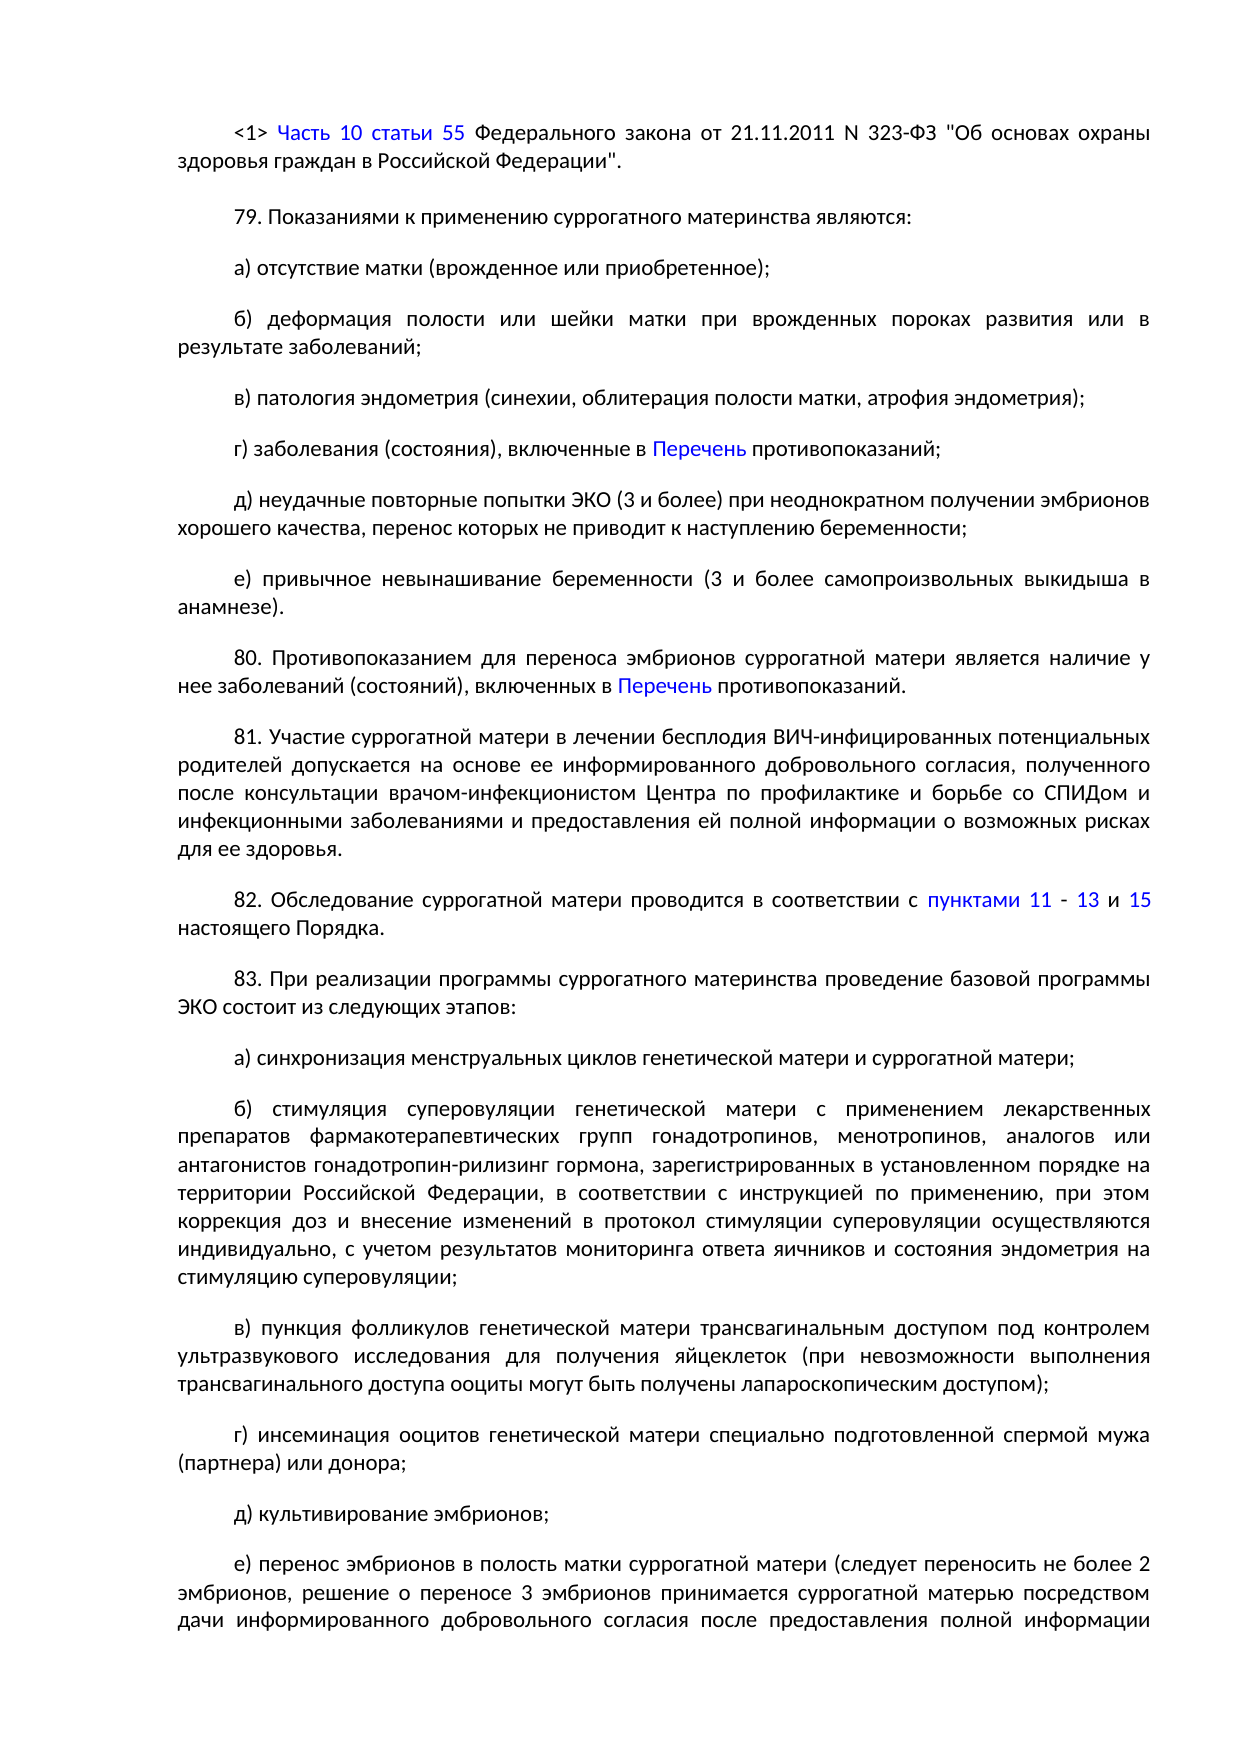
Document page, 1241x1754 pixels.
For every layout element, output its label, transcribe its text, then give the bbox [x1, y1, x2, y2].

text в) патология эндометрия (синехии, облитерация полости матки, атрофия эндометрия); [177, 383, 1152, 411]
text 81. Участие суррогатной матери в лечении бесплодия ВИЧ-инфицированных потенциальных родителей допускается на основе ее информированного добровольного согласия, полученного после консультации врачом-инфекционистом Центра по профилактике и борьбе со СПИДом и инфекционными заболеваниями и предоставления ей полной информации о возможных рисках для ее здоровья. [177, 722, 1152, 862]
text е) привычное невынашивание беременности (3 и более самопроизвольных выкидыша в анамнезе). [177, 564, 1152, 620]
text а) отсутствие матки (врожденное или приобретенное); [177, 253, 1152, 281]
text б) стимуляция суперовуляции генетической матери с применением лекарственных препаратов фармакотерапевтических групп гонадотропинов, менотропинов, аналогов или антагонистов гонадотропин-рилизинг гормона, зарегистрированных в установленном порядке на территории Российской Федерации, в соответствии с инструкцией по применению, при этом коррекция доз и внесение изменений в протокол стимуляции суперовуляции осуществляются индивидуально, с учетом результатов мониторинга ответа яичников и состояния эндометрия на стимуляцию суперовуляции; [177, 1094, 1152, 1290]
text г) заболевания (состояния), включенные в Перечень противопоказаний; [177, 434, 1152, 462]
text 80. Противопоказанием для переноса эмбрионов суррогатной матери является наличие у нее заболеваний (состояний), включенных в Перечень противопоказаний. [177, 643, 1152, 699]
text д) неудачные повторные попытки ЭКО (3 и более) при неоднократном получении эмбрионов хорошего качества, перенос которых не приводит к наступлению беременности; [177, 485, 1152, 541]
text а) синхронизация менструальных циклов генетической матери и суррогатной матери; [177, 1043, 1152, 1071]
text 82. Обследование суррогатной матери проводится в соответствии с пунктами 11 - 13 и 15 настоящего Порядка. [177, 885, 1152, 941]
text б) деформация полости или шейки матки при врожденных пороках развития или в результате заболеваний; [177, 304, 1152, 360]
text 79. Показаниями к применению суррогатного материнства являются: [177, 202, 1152, 230]
text 83. При реализации программы суррогатного материнства проведение базовой программы ЭКО состоит из следующих этапов: [177, 964, 1152, 1020]
text г) инсеминация ооцитов генетической матери специально подготовленной спермой мужа (партнера) или донора; [177, 1420, 1152, 1476]
text в) пункция фолликулов генетической матери трансвагинальным доступом под контролем ультразвукового исследования для получения яйцеклеток (при невозможности выполнения трансвагинального доступа ооциты могут быть получены лапароскопическим доступом); [177, 1313, 1152, 1397]
text <1> Часть 10 статьи 55 Федерального закона от 21.11.2011 N 323-ФЗ "Об основах охраны здоровья граждан в Российской Федерации". [177, 118, 1152, 174]
text д) культивирование эмбрионов; [177, 1499, 1152, 1527]
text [177, 1549, 1152, 1634]
